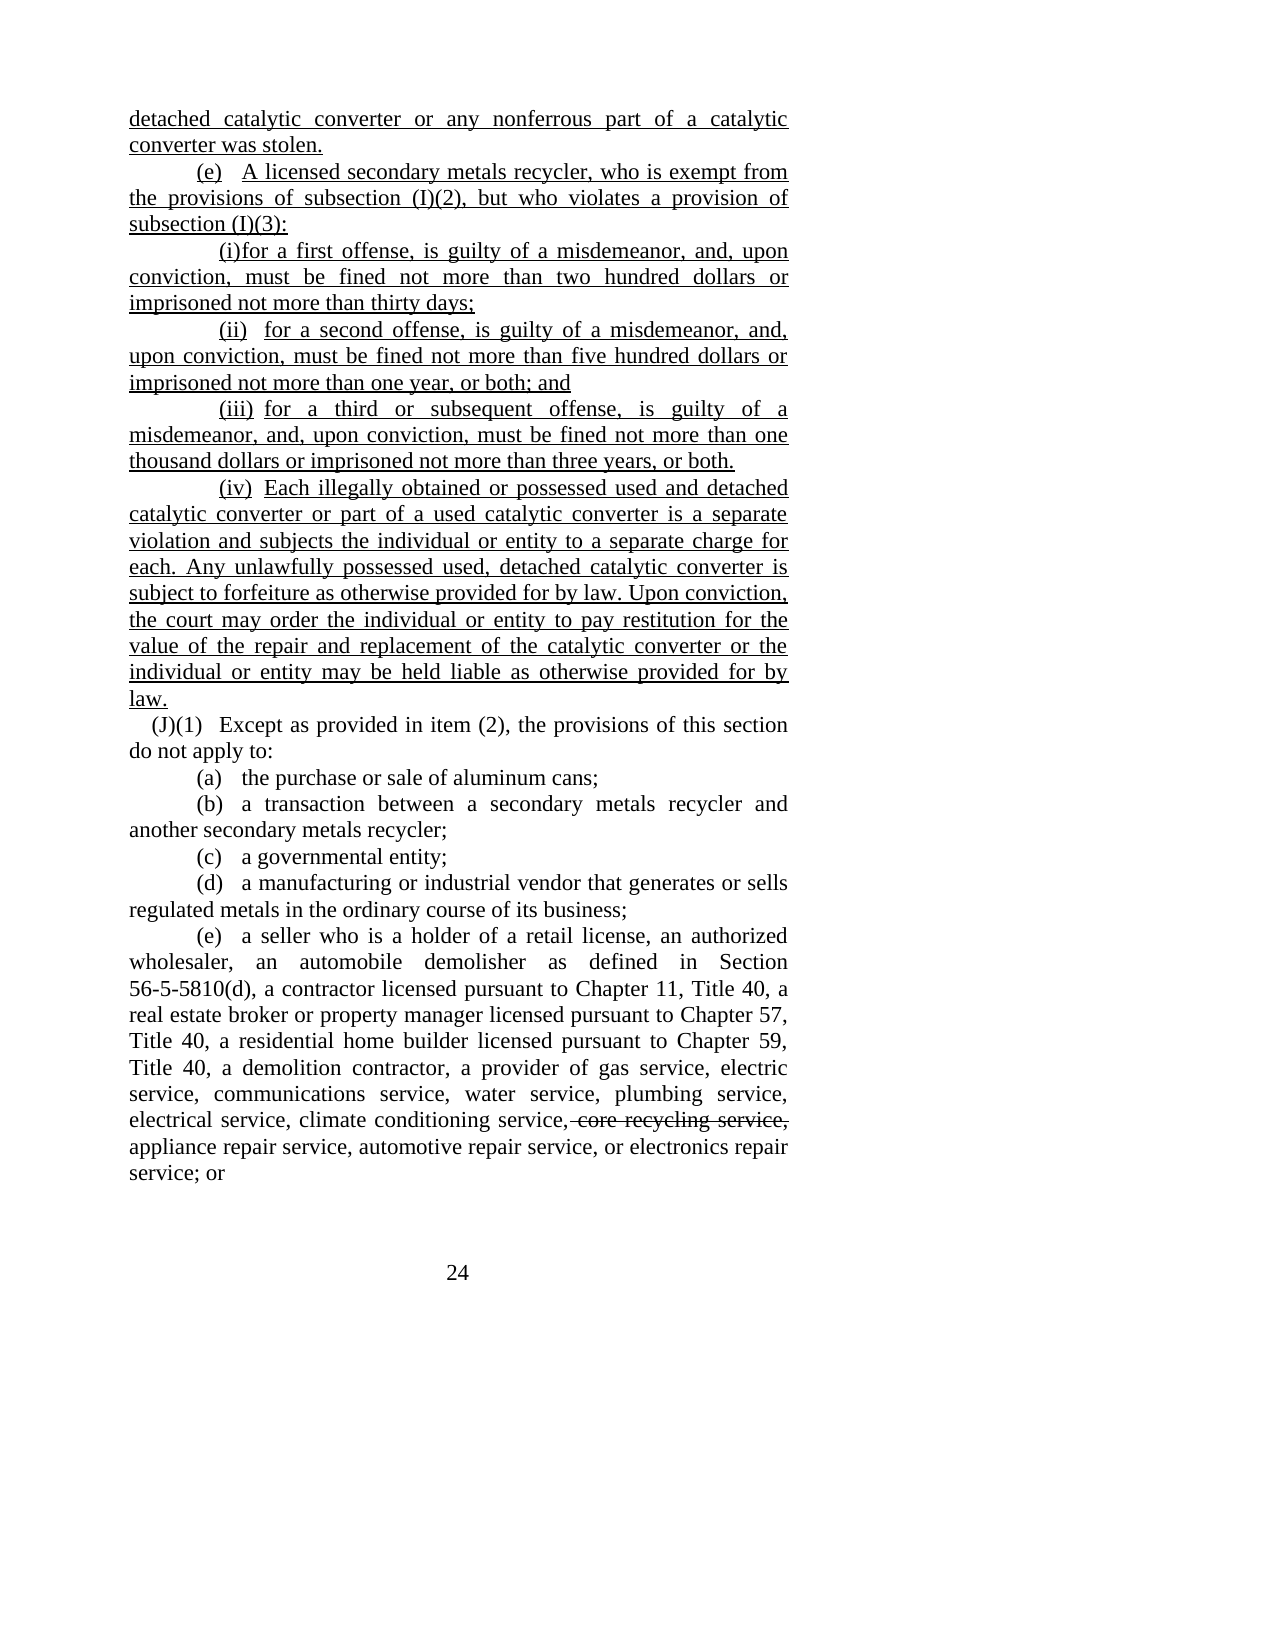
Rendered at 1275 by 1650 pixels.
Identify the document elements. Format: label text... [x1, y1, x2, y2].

text (i) for a first offense, is guilty of a misdemeanor, and, upon conviction, must be fined not more than two hundred dollars or imprisoned not more than thirty days; [129, 237, 789, 286]
text (iv) Each illegally obtained or possessed used and detached catalytic converter or part of a used catalytic converter is a separate violation and subjects the individual or entity to a separate charge for each. Any unlawfully possessed used, detached catalytic converter is subject to forfeiture as otherwise provided for by law. Upon conviction, the court may order the individual or entity to pay restitution for the value of the repair and replacement of the catalytic converter or the individual or entity may be held liable as otherwise provided for by law. [129, 577, 789, 629]
text (iii) for a third or subsequent offense, is guilty of a misdemeanor, and, upon conviction, must be fined not more than one thousand dollars or imprisoned not more than three years, or both. [129, 395, 789, 444]
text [129, 105, 789, 128]
text (i) for a first offense, is guilty of a misdemeanor, and, upon conviction, must be fined not more than two hundred dollars or imprisoned not more than thirty days; [129, 287, 789, 316]
text (d) a manufacturing or industrial vendor that generates or sells regulated metals in the ordinary course of its business; [129, 869, 789, 922]
text (e) a seller who is a holder of a retail license, an authorized wholesaler, an automobile demolisher as defined in Section 56-5-5810(d), a contractor licensed pursuant to Chapter 11, Title 40, a real estate broker or property manager licensed pursuant to Chapter 57, Title 40, a residential home builder licensed pursuant to Chapter 59, Title 40, a demolition contractor, a provider of gas service, electric service, communications service, water service, plumbing service, electrical service, climate conditioning service, core recycling service, appliance repair service, automotive repair service, or electronics repair service; or [129, 922, 789, 1186]
text (a) the purchase or sale of aluminum cans; [129, 764, 789, 790]
text (iv) Each illegally obtained or possessed used and detached catalytic converter or part of a used catalytic converter is a separate violation and subjects the individual or entity to a separate charge for each. Any unlawfully possessed used, detached catalytic converter is subject to forfeiture as otherwise provided for by law. Upon conviction, the court may order the individual or entity to pay restitution for the value of the repair and replacement of the catalytic converter or the individual or entity may be held liable as otherwise provided for by law. [129, 474, 789, 550]
text (ii) for a second offense, is guilty of a misdemeanor, and, upon conviction, must be fined not more than five hundred dollars or imprisoned not more than one year, or both; and [129, 316, 789, 395]
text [129, 129, 789, 158]
text (J)(1) Except as provided in item (2), the provisions of this section do not apply to: [129, 711, 789, 764]
text (iii) for a third or subsequent offense, is guilty of a misdemeanor, and, upon conviction, must be fined not more than one thousand dollars or imprisoned not more than three years, or both. [129, 445, 789, 474]
text (c) a governmental entity; [129, 843, 789, 869]
text (e) A licensed secondary metals recycler, who is exempt from the provisions of subsection (I)(2), but who violates a provision of subsection (I)(3): [129, 208, 789, 237]
text (e) A licensed secondary metals recycler, who is exempt from the provisions of subsection (I)(2), but who violates a provision of subsection (I)(3): [129, 158, 789, 207]
text (b) a transaction between a secondary metals recycler and another secondary metals recycler; [129, 790, 789, 843]
